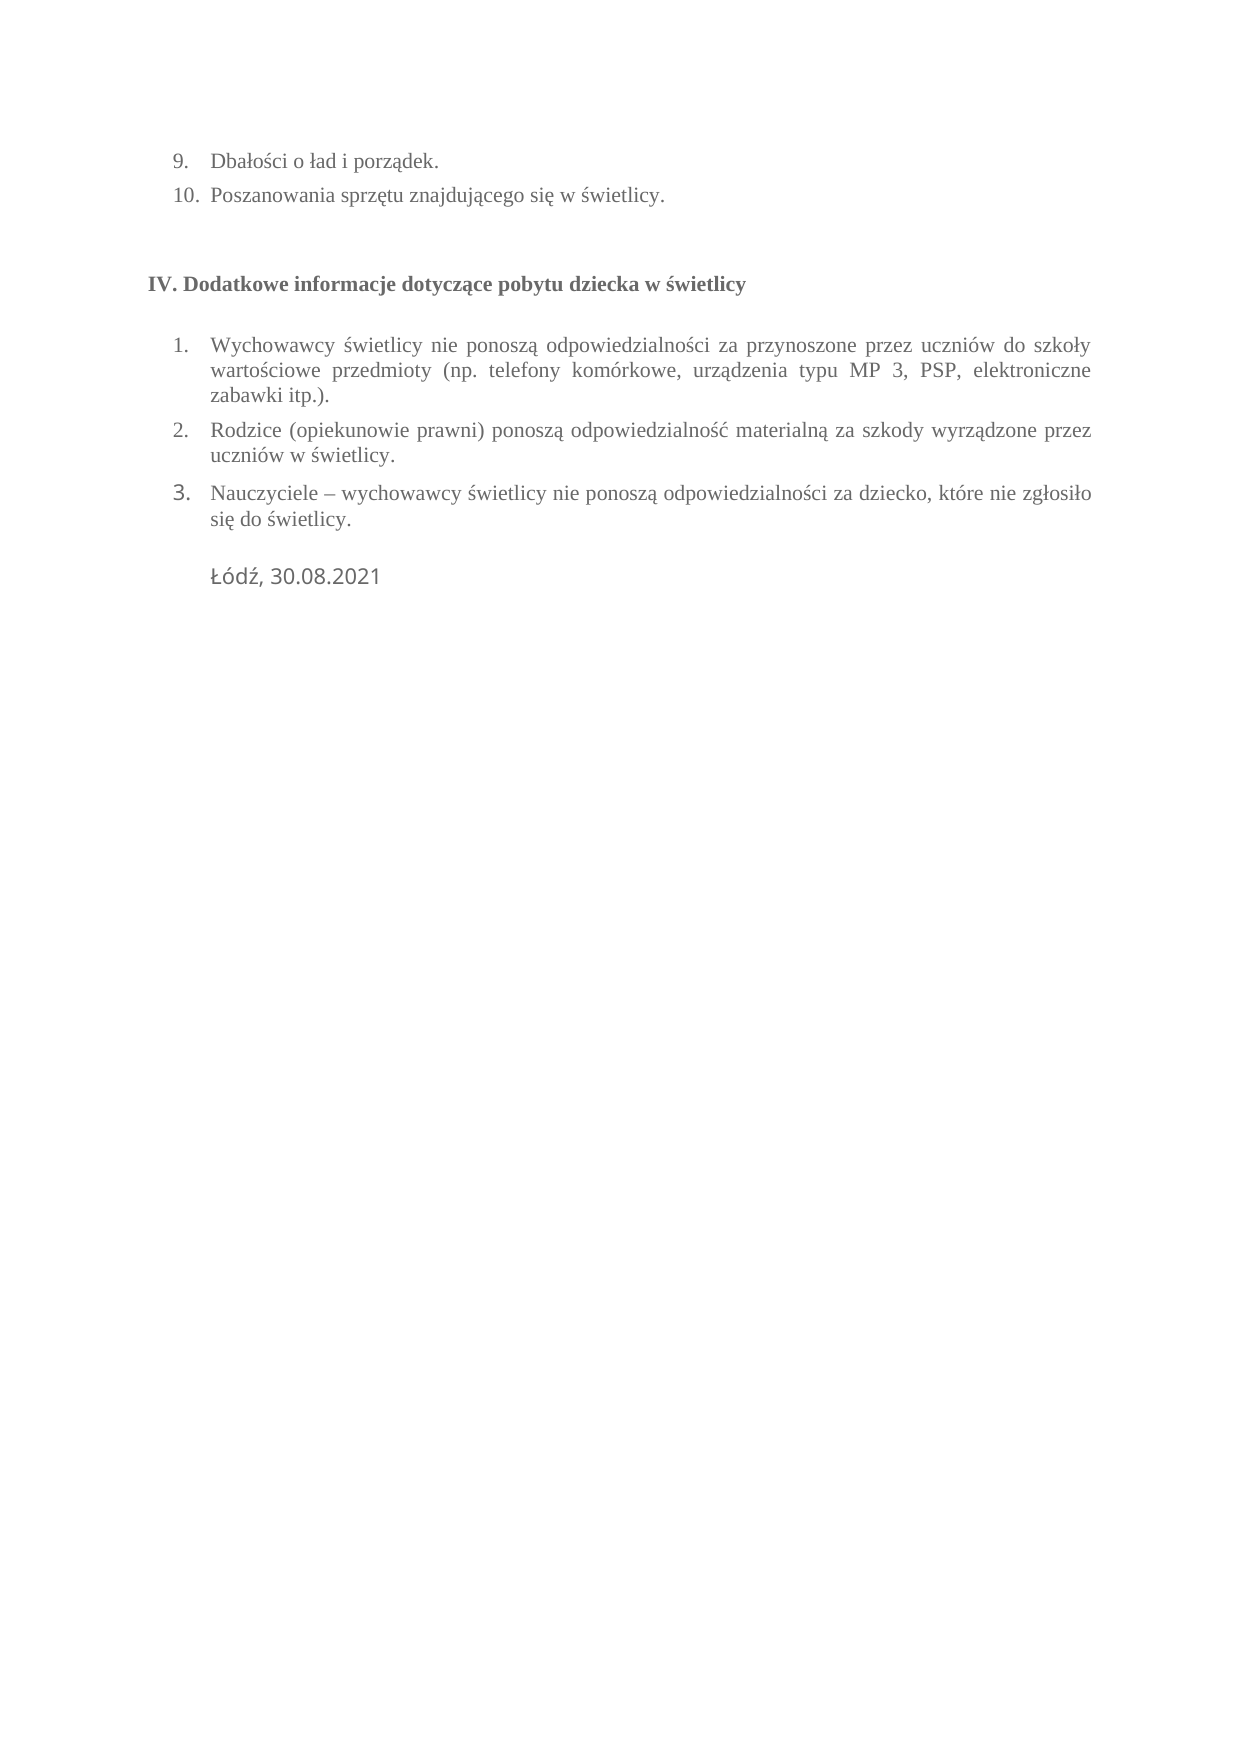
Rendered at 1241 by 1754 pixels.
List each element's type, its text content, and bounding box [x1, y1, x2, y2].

list Rodzice (opiekunowie prawni) ponoszą odpowiedzialność materialną za szkody wyrządzone przez uczniów w świetlicy. [173, 417, 1093, 467]
list Dbałości o ład i porządek. [173, 148, 1093, 173]
list Wychowawcy świetlicy nie ponoszą odpowiedzialności za przynoszone przez uczniów do szkoły wartościowe przedmioty (np. telefony komórkowe, urządzenia typu MP 3, PSP, elektroniczne zabawki itp.). [173, 332, 1093, 407]
text IV. Dodatkowe informacje dotyczące pobytu dziecka w świetlicy [148, 271, 1093, 296]
text Łódź, 30.08.2021 [210, 561, 1093, 591]
list Poszanowania sprzętu znajdującego się w świetlicy. [173, 182, 1093, 207]
list Nauczyciele – wychowawcy świetlicy nie ponoszą odpowiedzialności za dziecko, które nie zgłosiło się do świetlicy. [173, 477, 1093, 532]
